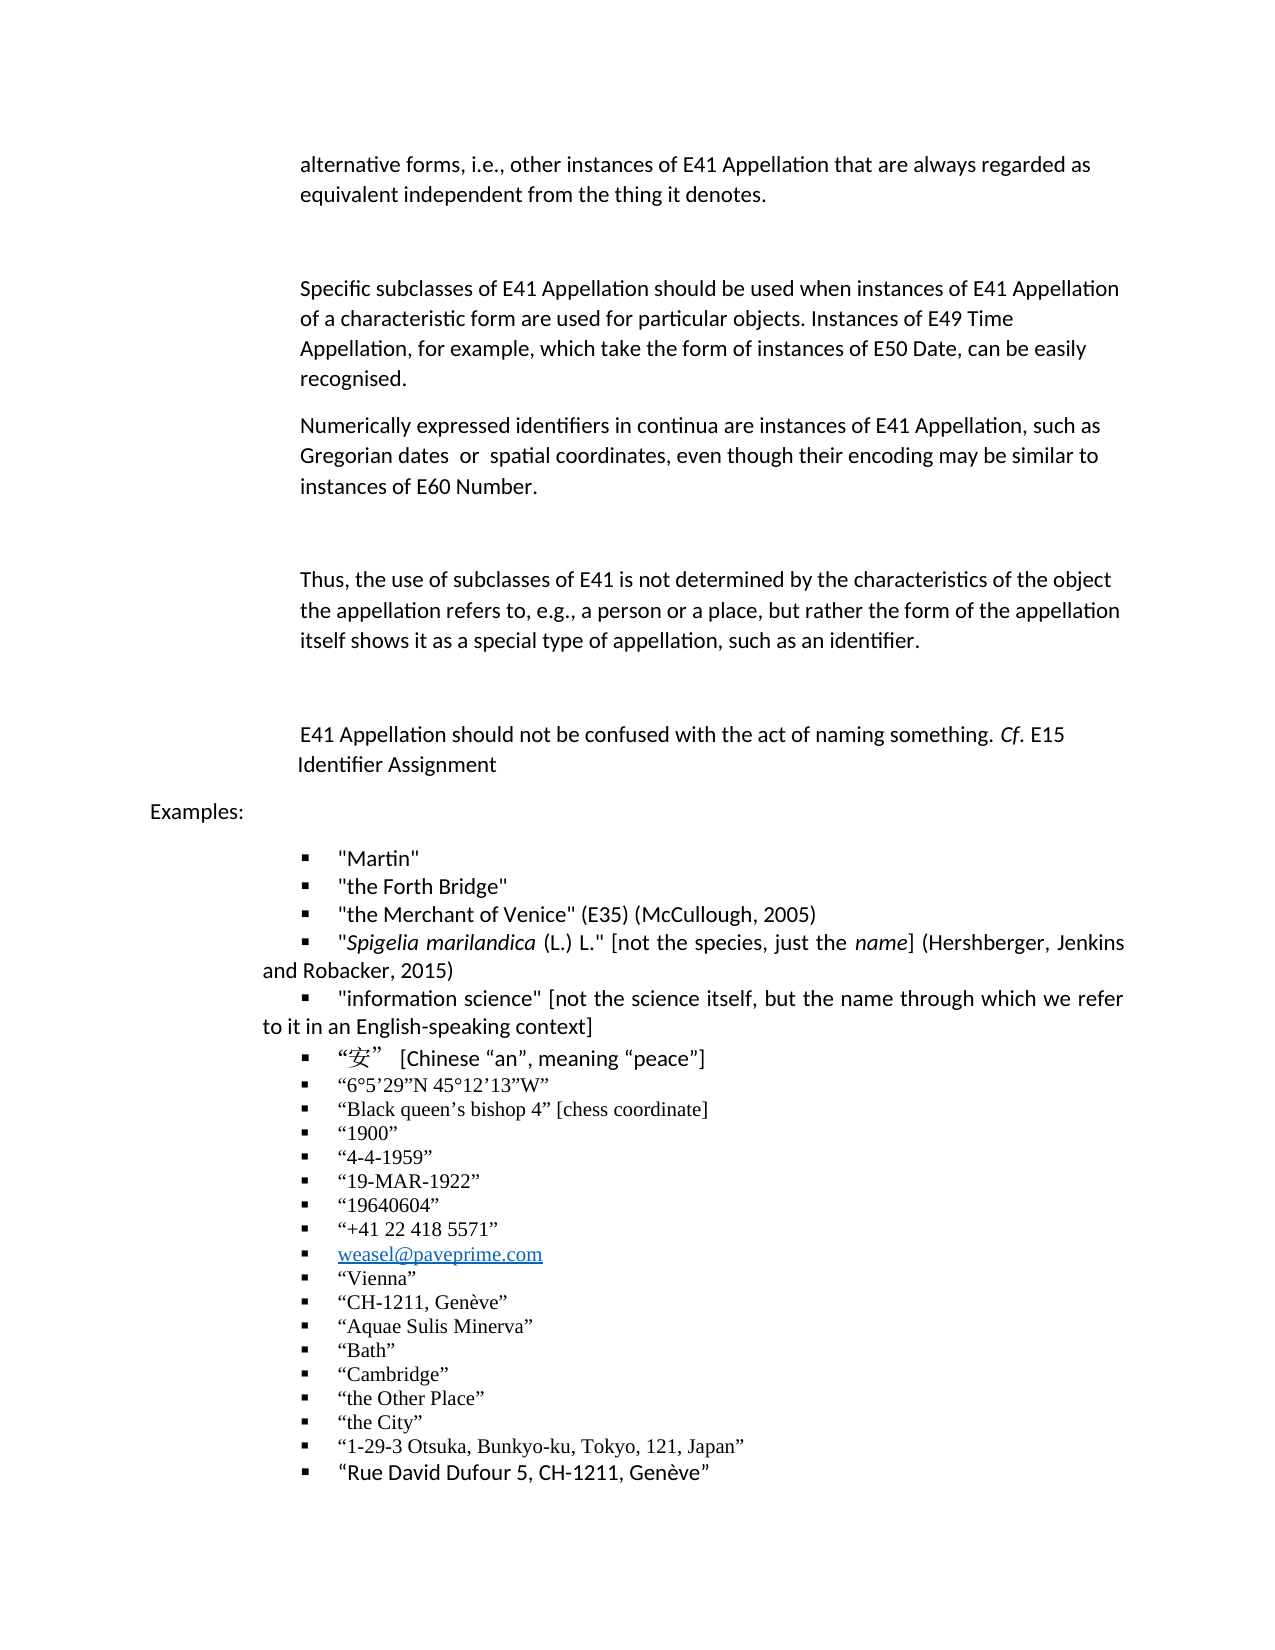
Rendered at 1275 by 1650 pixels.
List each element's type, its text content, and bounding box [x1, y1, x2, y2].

list “Rue David Dufour 5, CH-1211, Genève” [262, 1458, 1125, 1486]
text E41 Appellation should not be confused with the act of naming something. Cf. E15 Identifier Assignment [297, 720, 1125, 778]
list "the Merchant of Venice" (E35) (McCullough, 2005) [262, 900, 1125, 928]
text Specific subclasses of E41 Appellation should be used when instances of E41 Appellation of a characteristic form are used for particular objects. Instances of E49 Time Appellation, for example, which take the form of instances of E50 Date, can be easily recognised. [300, 274, 1125, 393]
list “安” [Chinese “an”, meaning “peace”] [262, 1040, 1125, 1073]
list “Aquae Sulis Minerva” [262, 1314, 1125, 1338]
list “the City” [262, 1410, 1125, 1434]
list "Martin" [262, 844, 1125, 872]
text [298, 150, 1125, 208]
list “1900” [262, 1121, 1125, 1145]
list “the Other Place” [262, 1386, 1125, 1410]
list “1-29-3 Otsuka, Bunkyo-ku, Tokyo, 121, Japan” [262, 1434, 1125, 1458]
list “CH-1211, Genève” [262, 1289, 1125, 1314]
list “19-MAR-1922” [262, 1169, 1125, 1193]
list “Cambridge” [262, 1362, 1125, 1386]
list "information science" [not the science itself, but the name through which we refer to it in an English-speaking context] [262, 984, 1125, 1040]
list “Black queen’s bishop 4” [chess coordinate] [262, 1097, 1125, 1121]
list weasel@paveprime.com [262, 1241, 1125, 1266]
text Examples: [150, 797, 1125, 825]
list “Bath” [262, 1338, 1125, 1362]
list “19640604” [262, 1193, 1125, 1217]
list “6°5’29”N 45°12’13”W” [262, 1073, 1125, 1097]
text Numerically expressed identifiers in continua are instances of E41 Appellation, such as Gregorian dates or spatial coordinates, even though their encoding may be similar to instances of E60 Number. [300, 411, 1125, 500]
list “Vienna” [262, 1266, 1125, 1289]
text Thus, the use of subclasses of E41 is not determined by the characteristics of the object the appellation refers to, e.g., a person or a place, but rather the form of the appellation itself shows it as a special type of appellation, such as an identifier. [300, 566, 1125, 654]
list "the Forth Bridge" [262, 872, 1125, 900]
list "Spigelia marilandica (L.) L." [not the species, just the name] (Hershberger, Jenkins and Robacker, 2015) [262, 928, 1125, 984]
list “+41 22 418 5571” [262, 1217, 1125, 1241]
list “4-4-1959” [262, 1145, 1125, 1169]
